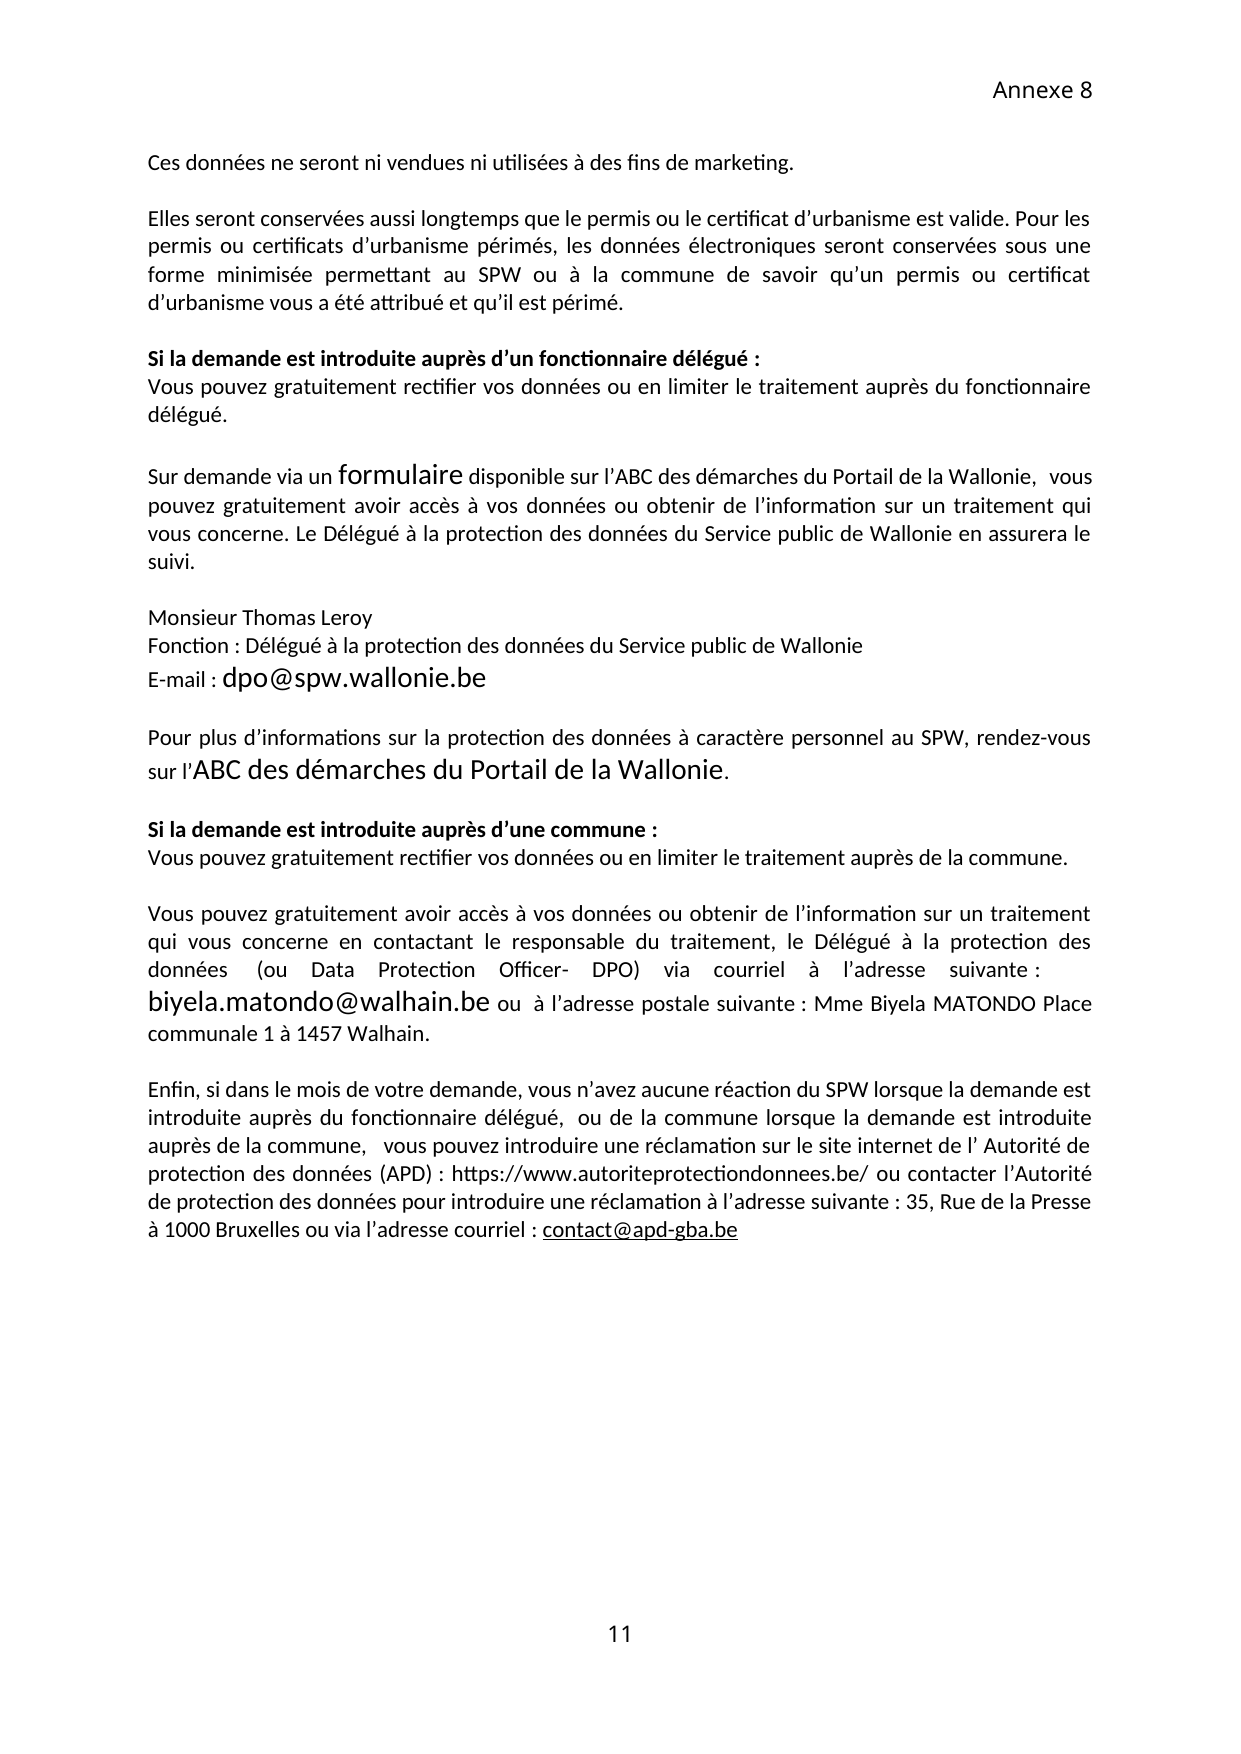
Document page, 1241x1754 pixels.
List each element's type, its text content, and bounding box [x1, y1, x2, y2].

text Monsieur Thomas Leroy Fonction : Délégué à la protection des données du Service public de Wallonie E-mail : dpo@spw.wallonie.be [148, 603, 1093, 695]
text Vous pouvez gratuitement rectifier vos données ou en limiter le traitement auprès de la commune. [148, 843, 1093, 871]
text Vous pouvez gratuitement avoir accès à vos données ou obtenir de l’information sur un traitement qui vous concerne en contactant le responsable du traitement, le Délégué à la protection des données (ou Data Protection Officer- DPO) via courriel à l’adresse suivante : biyela.matondo@walhain.be ou à l’adresse postale suivante : Mme Biyela MATONDO Place communale 1 à 1457 Walhain. [148, 899, 1093, 1047]
text Vous pouvez gratuitement rectifier vos données ou en limiter le traitement auprès du fonctionnaire délégué. [148, 372, 1093, 428]
text Si la demande est introduite auprès d’une commune : [148, 815, 1093, 843]
text Sur demande via un formulaire disponible sur l’ABC des démarches du Portail de la Wallonie, vous pouvez gratuitement avoir accès à vos données ou obtenir de l’information sur un traitement qui vous concerne. Le Délégué à la protection des données du Service public de Wallonie en assurera le suivi. [148, 456, 1093, 576]
text Enfin, si dans le mois de votre demande, vous n’avez aucune réaction du SPW lorsque la demande est introduite auprès du fonctionnaire délégué, ou de la commune lorsque la demande est introduite auprès de la commune, vous pouvez introduire une réclamation sur le site internet de l’ Autorité de protection des données (APD) : https://www.autoriteprotectiondonnees.be/ ou contacter l’Autorité de protection des données pour introduire une réclamation à l’adresse suivante : 35, Rue de la Presse à 1000 Bruxelles ou via l’adresse courriel : contact@apd-gba.be [148, 1075, 1093, 1243]
text Elles seront conservées aussi longtemps que le permis ou le certificat d’urbanisme est valide. Pour les permis ou certificats d’urbanisme périmés, les données électroniques seront conservées sous une forme minimisée permettant au SPW ou à la commune de savoir qu’un permis ou certificat d’urbanisme vous a été attribué et qu’il est périmé. [148, 204, 1093, 316]
text Ces données ne seront ni vendues ni utilisées à des fins de marketing. [148, 148, 1093, 176]
text Si la demande est introduite auprès d’un fonctionnaire délégué : [148, 344, 1093, 372]
text Pour plus d’informations sur la protection des données à caractère personnel au SPW, rendez-vous sur l’ABC des démarches du Portail de la Wallonie. [148, 723, 1093, 787]
